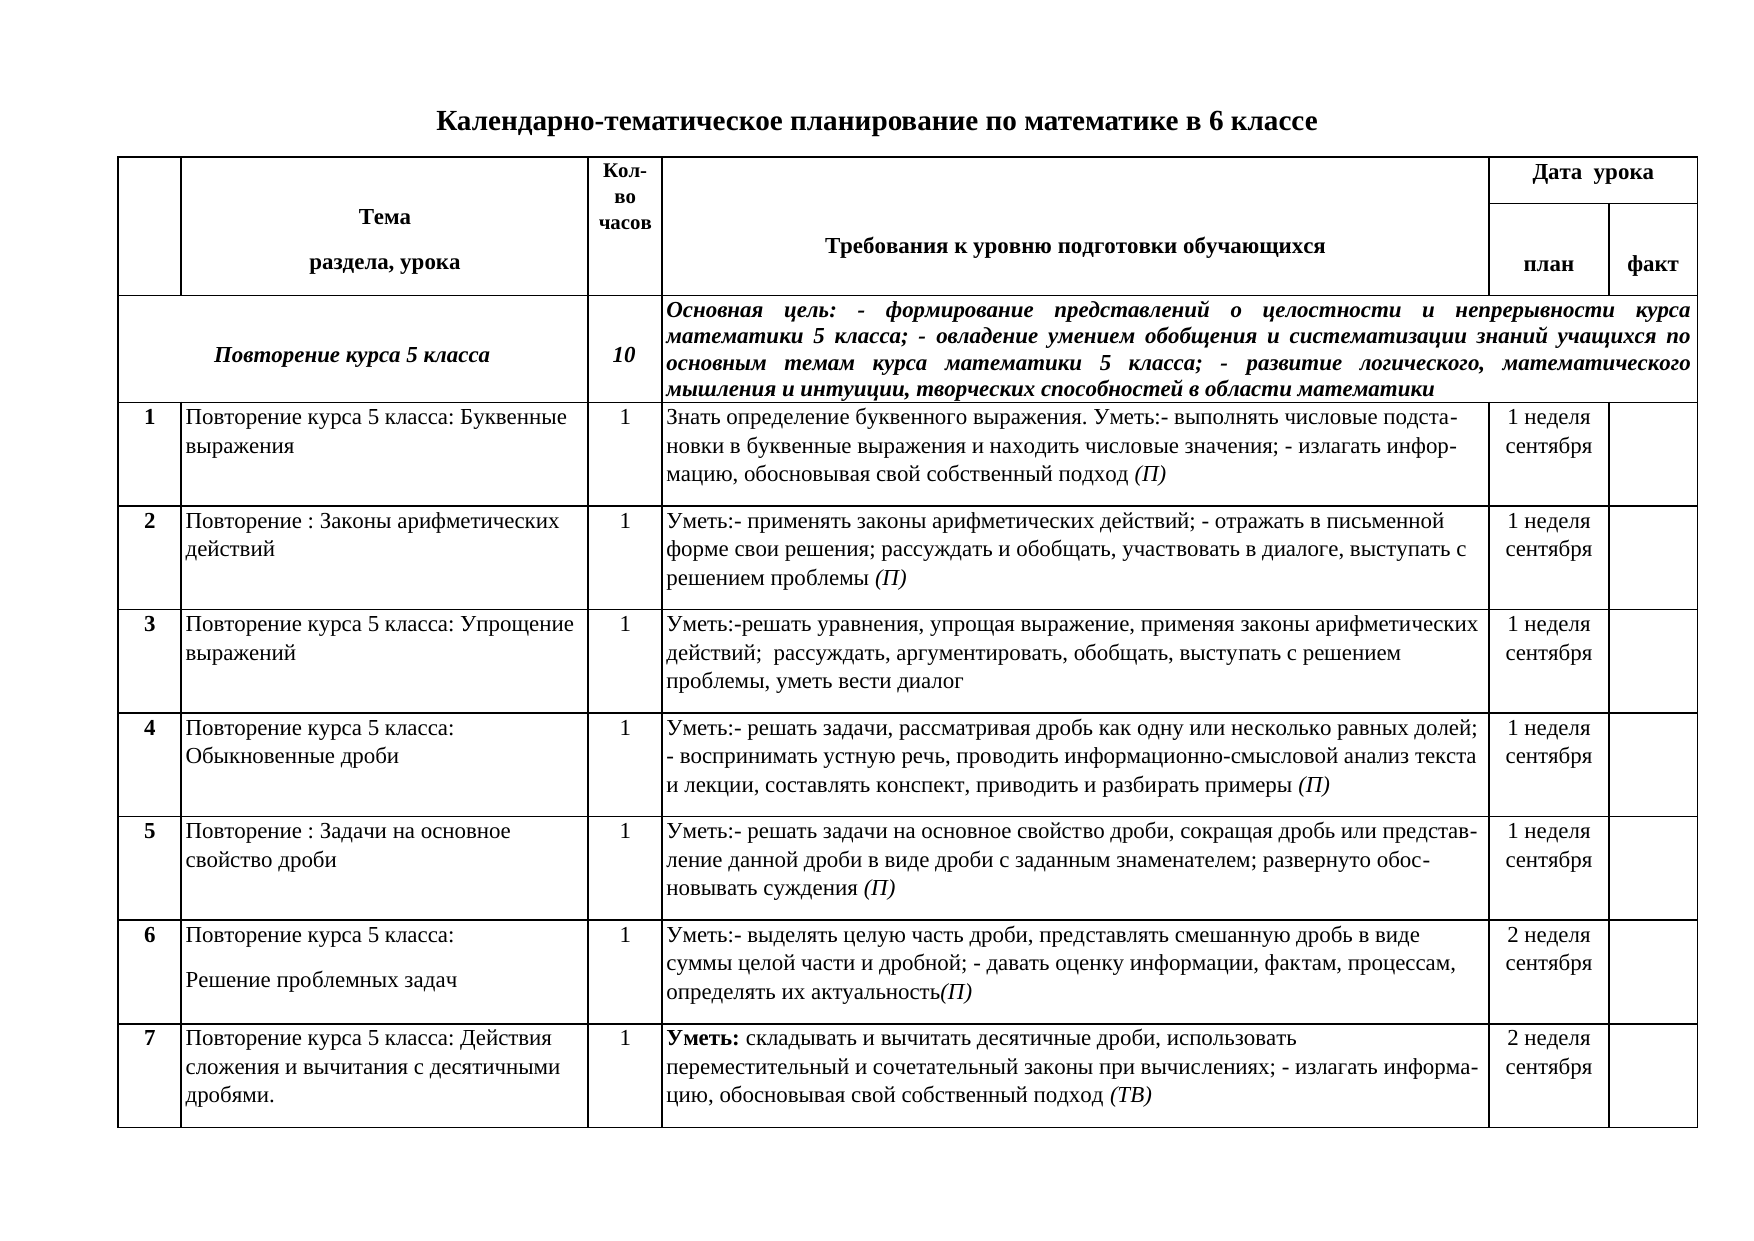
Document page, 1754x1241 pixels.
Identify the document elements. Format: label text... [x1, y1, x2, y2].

table_cell 2 неделя сентября [1490, 1025, 1608, 1126]
table_cell 5 [119, 817, 180, 919]
table_cell 10 [589, 296, 661, 402]
table_cell Повторение курса 5 класса [119, 296, 587, 402]
table_cell [1610, 610, 1697, 712]
table_header Кол-во часов [589, 158, 661, 295]
table_cell 6 [119, 921, 180, 1023]
table_cell Уметь:-решать уравнения, упрощая выражение, применяя законы арифметических действий; рассуждать, аргументировать, обобщать, выступать с решением проблемы, уметь вести диалог [663, 610, 1488, 712]
table_cell Уметь:- решать задачи на основное свойство дроби, сокращая дробь или представление данной дроби в виде дроби с заданным знаменателем; развернуто обосновывать суждения (П) [663, 817, 1488, 919]
table_cell 1 [589, 403, 661, 505]
table_cell [1610, 714, 1697, 816]
table_cell 1 [589, 921, 661, 1023]
table_cell 2 неделя сентября [1490, 921, 1608, 1023]
table_header [119, 158, 180, 295]
table_cell 1 [589, 1025, 661, 1126]
table_cell Уметь:- выделять целую часть дроби, представлять смешанную дробь в виде суммы целой части и дробной; - давать оценку информации, фактам, процессам, определять их актуальность(П) [663, 921, 1488, 1023]
table_cell 1 [589, 610, 661, 712]
table_cell [1610, 1025, 1697, 1126]
text Календарно-тематическое планирование по математике в 6 классе [118, 103, 1636, 137]
table_cell Повторение курса 5 класса: Действия сложения и вычитания с десятичными дробями. [182, 1025, 587, 1126]
table_cell 1 неделя сентября [1490, 714, 1608, 816]
table_cell 3 [119, 610, 180, 712]
table_cell 1 [589, 817, 661, 919]
table_cell Повторение курса 5 класса: Решение проблемных задач [182, 921, 587, 1023]
table_cell план [1490, 204, 1608, 295]
table_cell 1 неделя сентября [1490, 403, 1608, 505]
table_cell [1610, 403, 1697, 505]
table_cell 1 [589, 507, 661, 609]
table_cell Основная цель: - формирование представлений о целостности и непрерывности курса математики 5 класса; - овладение умением обобщения и систематизации знаний учащихся по основным темам курса математики 5 класса; - развитие логического, математического мышления и интуиции, творческих способностей в области математики [663, 296, 1697, 402]
table_cell 1 [119, 403, 180, 505]
table_cell Повторение : Законы арифметических действий [182, 507, 587, 609]
table_cell 2 [119, 507, 180, 609]
table_cell факт [1610, 204, 1697, 295]
table_cell Повторение курса 5 класса: Обыкновенные дроби [182, 714, 587, 816]
table_cell Уметь: складывать и вычитать десятичные дроби, использовать переместительный и сочетательный законы при вычислениях; - излагать информацию, обосновывая свой собственный подход (ТВ) [663, 1025, 1488, 1126]
table_cell 1 [589, 714, 661, 816]
table_cell 4 [119, 714, 180, 816]
table_cell Уметь:- решать задачи, рассматривая дробь как одну или несколько равных долей; - воспринимать устную речь, проводить информационно-смысловой анализ текста и лекции, составлять конспект, приводить и разбирать примеры (П) [663, 714, 1488, 816]
table_cell Знать определение буквенного выражения. Уметь:- выполнять числовые подстановки в буквенные выражения и находить числовые значения; - излагать информацию, обосновывая свой собственный подход (П) [663, 403, 1488, 505]
table_cell [1610, 507, 1697, 609]
table_cell [1610, 817, 1697, 919]
table_header Дата урока [1490, 158, 1697, 203]
table_cell 7 [119, 1025, 180, 1126]
table_cell Уметь:- применять законы арифметических действий; - отражать в письменной форме свои решения; рассуждать и обобщать, участвовать в диалоге, выступать с решением проблемы (П) [663, 507, 1488, 609]
table_cell 1 неделя сентября [1490, 507, 1608, 609]
table_cell Повторение курса 5 класса: Упрощение выражений [182, 610, 587, 712]
table_cell 1 неделя сентября [1490, 610, 1608, 712]
table_cell Повторение курса 5 класса: Буквенные выражения [182, 403, 587, 505]
table_cell 1 неделя сентября [1490, 817, 1608, 919]
table_cell [1610, 921, 1697, 1023]
table_header Тема раздела, урока [182, 158, 587, 295]
table_cell Повторение : Задачи на основное свойство дроби [182, 817, 587, 919]
table_header Требования к уровню подготовки обучающихся [663, 158, 1488, 295]
